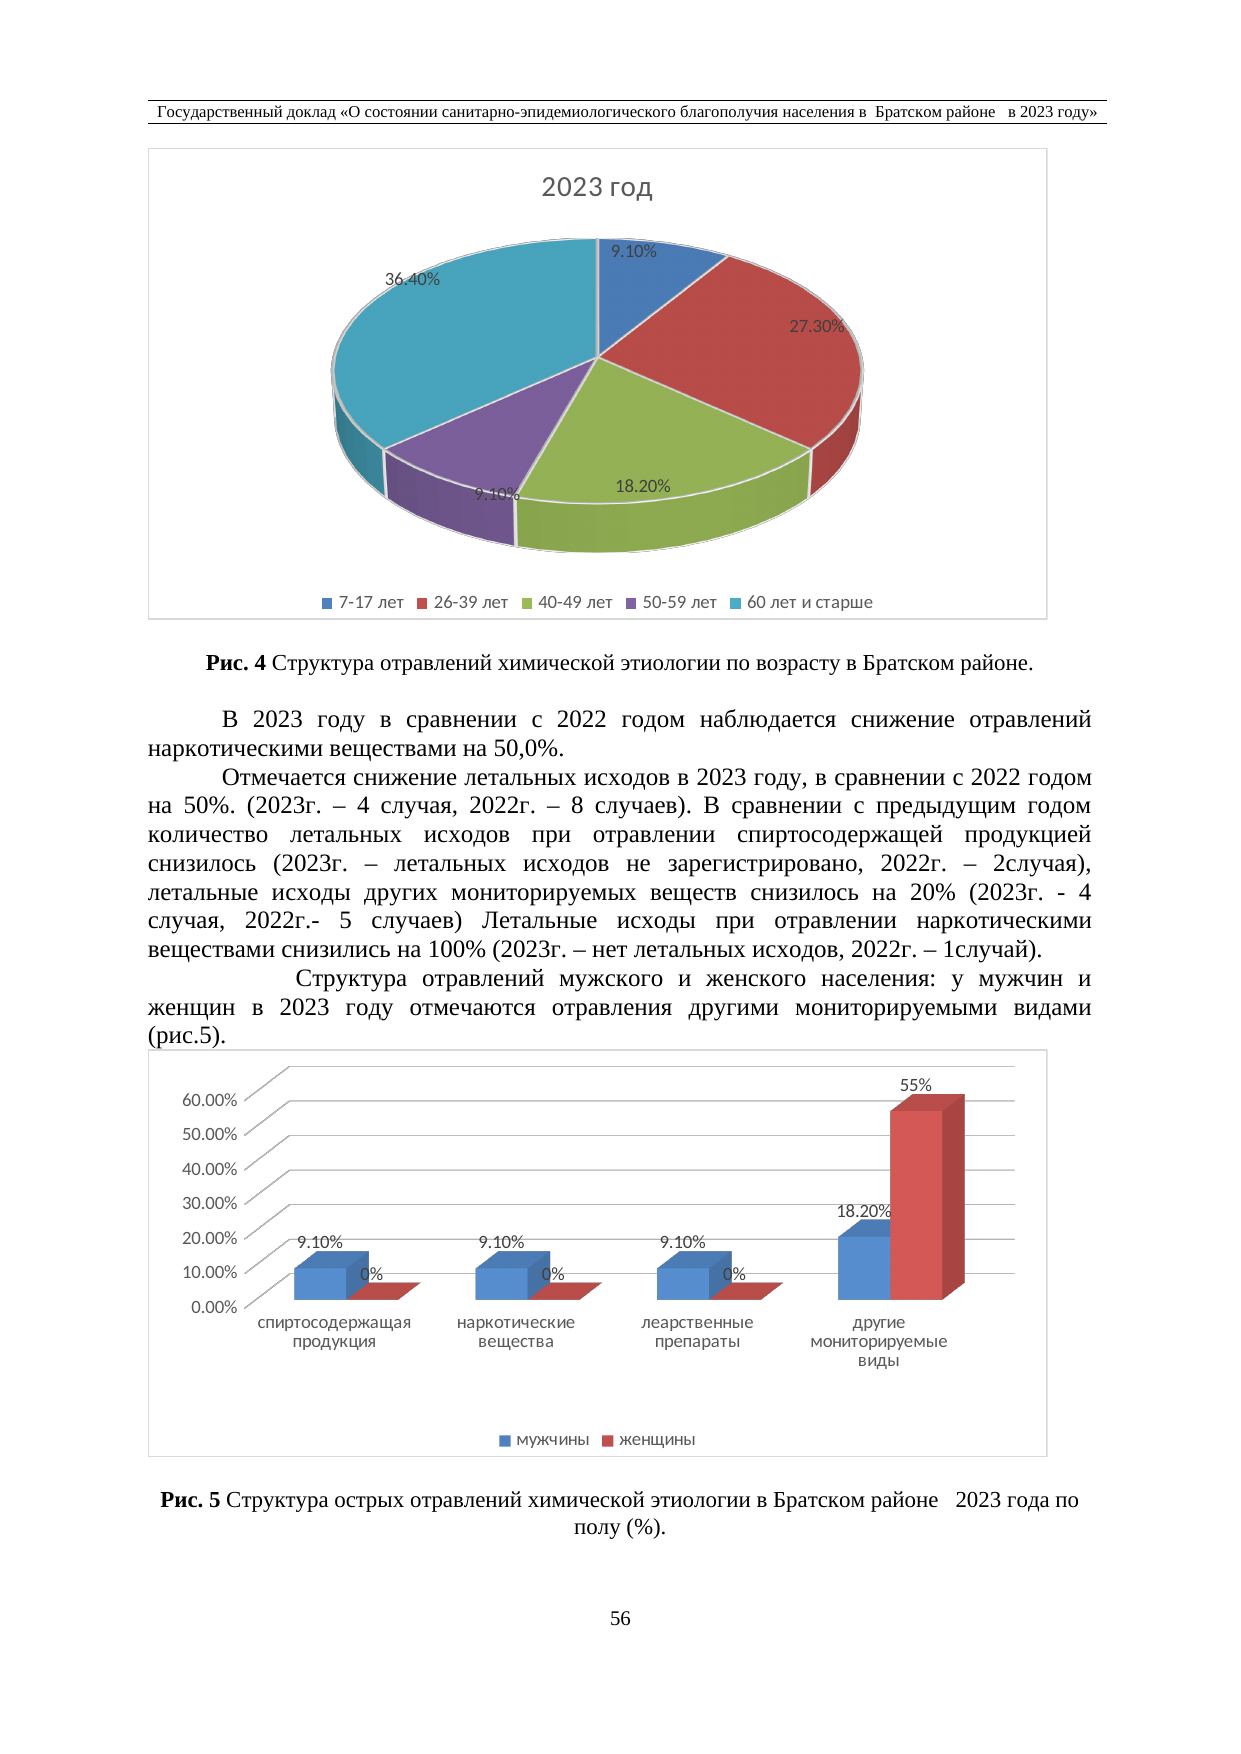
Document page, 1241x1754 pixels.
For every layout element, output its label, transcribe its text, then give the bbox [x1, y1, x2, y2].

text Структура отравлений мужского и женского населения: у мужчин и женщин в 2023 году отмечаются отравления другими мониторируемыми видами (рис.5). [148, 963, 1092, 1049]
text В 2023 году в сравнении с 2022 годом наблюдается снижение отравлений наркотическими веществами на 50,0%. [148, 704, 1092, 762]
text Рис. 4 Структура отравлений химической этиологии по возрасту в Братском районе. [148, 649, 1092, 675]
text Отмечается снижение летальных исходов в 2023 году, в сравнении с 2022 годом на 50%. (2023г. – 4 случая, 2022г. – 8 случаев). В сравнении с предыдущим годом количество летальных исходов при отравлении спиртосодержащей продукцией снизилось (2023г. – летальных исходов не зарегистрировано, 2022г. – 2случая), летальные исходы других мониторируемых веществ снизилось на 20% (2023г. - 4 случая, 2022г.- 5 случаев) Летальные исходы при отравлении наркотическими веществами снизились на 100% (2023г. – нет летальных исходов, 2022г. – 1случай). [148, 762, 1092, 963]
text Рис. 5 Структура острых отравлений химической этиологии в Братском районе 2023 года по полу (%). [148, 1486, 1092, 1539]
